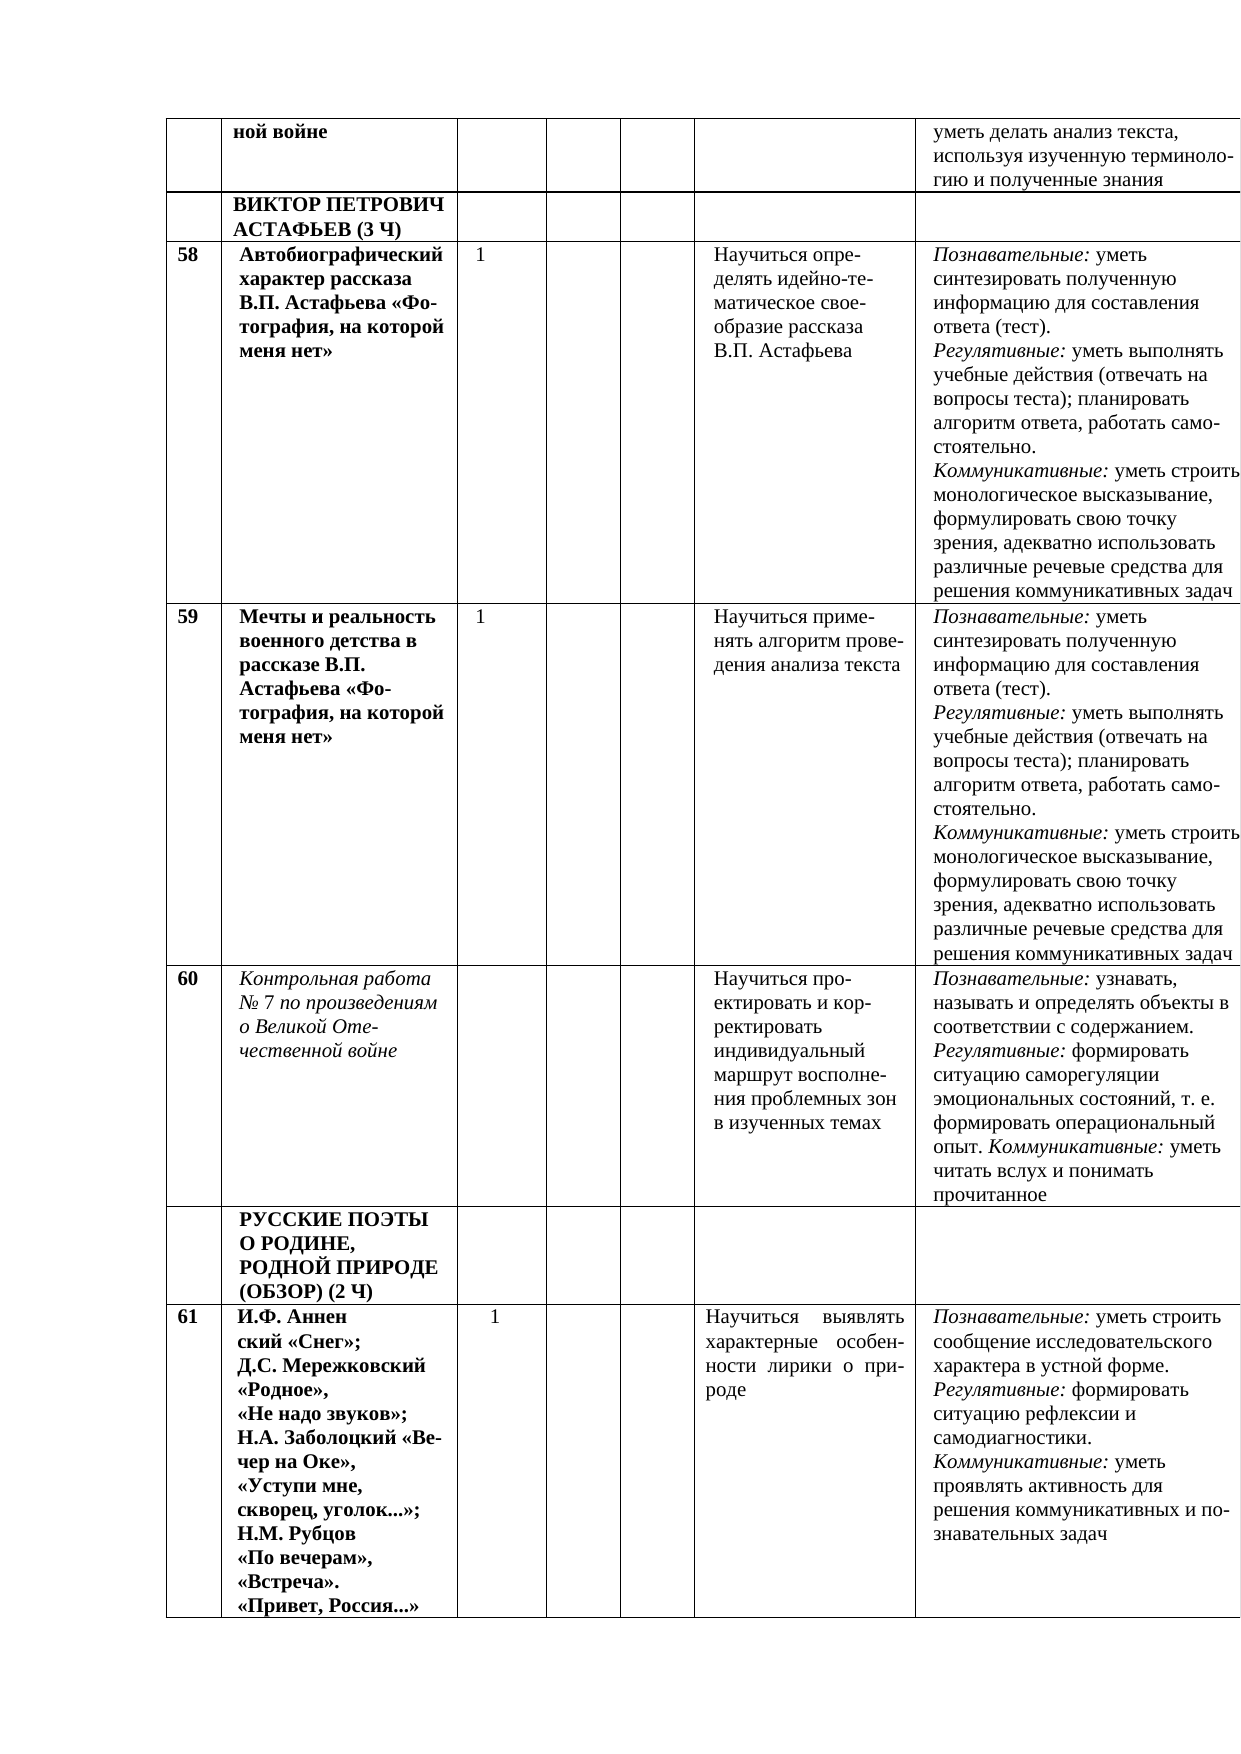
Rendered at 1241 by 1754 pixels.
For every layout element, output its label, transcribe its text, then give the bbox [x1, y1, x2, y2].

table_cell 1 [458, 119, 546, 191]
table_cell [621, 1207, 694, 1303]
table_cell [547, 119, 620, 191]
table_cell [547, 242, 620, 602]
table_cell 61 [167, 1305, 221, 1617]
table_cell 1 [458, 1305, 546, 1617]
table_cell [222, 119, 457, 191]
table_cell Автобиографический характер рассказа В.П. Астафьева «Фотография, на которой меня нет» [222, 242, 457, 602]
table_cell Мечты и реальность военного детства в рассказе В.П. Астафьева «Фотография, на которой меня нет» [222, 604, 457, 964]
table_cell Познавательные: уметь синтезировать полученную информацию для составления ответа (тест). Регулятивные: уметь выполнять учебные действия (отвечать на вопросы теста); планировать алгоритм ответа, работать самостоятельно. Коммуникативные: уметь строить монологическое высказывание, формулировать свою точку зрения, адекватно использовать различные речевые средства для решения коммуникативных задач [916, 242, 1240, 602]
table_cell Научиться применять алгоритм проведения анализа текста [695, 604, 915, 964]
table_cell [695, 119, 915, 191]
table_cell [547, 604, 620, 964]
table_cell [547, 193, 620, 241]
table_cell [547, 1207, 620, 1303]
table_cell ВИКТОР ПЕТРОВИЧ АСТАФЬЕВ (3 Ч) [222, 193, 457, 241]
table_cell [916, 193, 1240, 241]
table_cell [916, 1207, 1240, 1303]
table_cell [621, 1305, 694, 1617]
table_cell [547, 966, 620, 1206]
table_cell [695, 193, 915, 241]
table_cell Познавательные: уметь синтезировать полученную информацию для составления ответа (тест). Регулятивные: уметь выполнять учебные действия (отвечать на вопросы теста); планировать алгоритм ответа, работать самостоятельно. Коммуникативные: уметь строить монологическое высказывание, формулировать свою точку зрения, адекватно использовать различные речевые средства для решения коммуникативных задач [1036, 604, 1240, 820]
table_cell 1 [458, 242, 546, 602]
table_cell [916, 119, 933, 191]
table_cell [621, 242, 694, 602]
table_cell РУССКИЕ ПОЭТЫ О РОДИНЕ, РОДНОЙ ПРИРОДЕ (ОБЗОР) (2 Ч) [222, 1207, 457, 1303]
table_cell 60 [167, 966, 221, 1206]
table_cell Научиться проектировать и корректировать индивидуальный маршрут восполнения проблемных зон в изученных темах [695, 966, 915, 1206]
table_cell Контрольная работа № 7 по произведениям о Великой Отечественной войне [222, 966, 457, 1206]
table_cell [167, 193, 221, 241]
table_cell [458, 966, 546, 1206]
table_cell Познавательные: уметь строить сообщение исследовательского характера в устной форме. Регулятивные: формировать ситуацию рефлексии и самодиагностики. Коммуникативные: уметь проявлять активность для решения коммуникативных и познавательных задач [916, 1305, 1240, 1617]
table_cell Познавательные: узнавать, называть и определять объекты в соответствии с содержанием. Регулятивные: формировать ситуацию саморегуляции эмоциональных состояний, т. е. формировать операциональный опыт. Коммуникативные: уметь читать вслух и понимать прочитанное [916, 966, 1240, 1206]
table_cell [458, 193, 546, 241]
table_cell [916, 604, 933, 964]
table_cell 57 [167, 119, 221, 191]
table_cell [621, 604, 694, 964]
table_cell [621, 193, 694, 241]
table_cell И.Ф. Аннен ский «Снег»; Д.С. Мережковский «Родное», «Не надо звуков»; Н.А. Заболоцкий «Вечер на Оке», «Уступи мне, скворец, уголок...»; Н.М. Рубцов «По вечерам», «Встреча». «Привет, Россия...» [222, 1305, 457, 1617]
table_cell [695, 1207, 915, 1303]
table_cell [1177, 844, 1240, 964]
table_cell 59 [167, 604, 221, 964]
table_cell [547, 1305, 620, 1617]
table_cell [621, 119, 694, 191]
table_cell Научиться определять идейно-тематическое своеобразие рассказа В.П. Астафьева [695, 242, 915, 602]
table_cell [458, 1207, 546, 1303]
table_cell 1 [458, 604, 546, 964]
table_cell [167, 1207, 221, 1303]
table_cell Научиться выявлять характерные особенности лирики о природе [695, 1305, 915, 1617]
table_cell 58 [167, 242, 221, 602]
table_cell [621, 966, 694, 1206]
